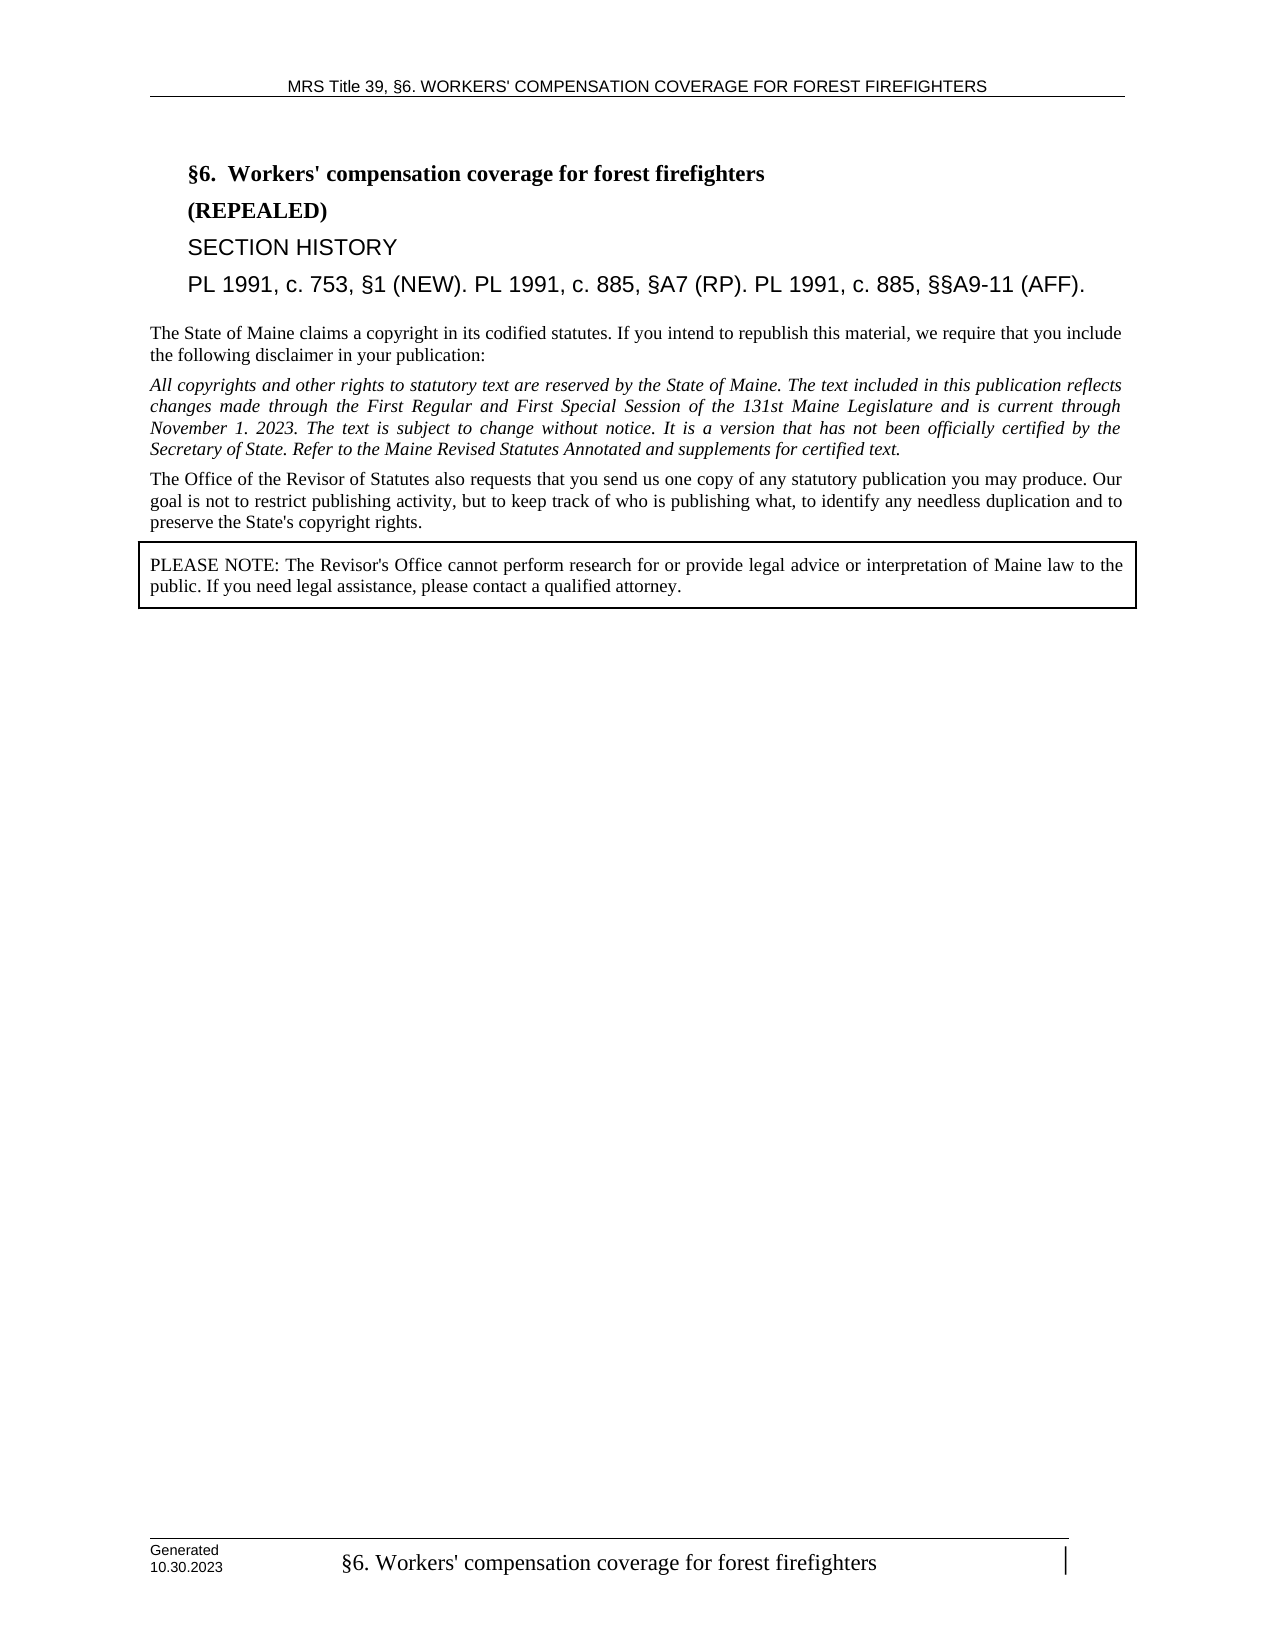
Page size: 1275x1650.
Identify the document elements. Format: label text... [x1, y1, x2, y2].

text All copyrights and other rights to statutory text are reserved by the State of Maine. The text included in this publication reflects changes made through the First Regular and First Special Session of the 131st Maine Legislature and is current through November 1. 2023 . The text is subject to change without notice. It is a version that has not been officially certified by the Secretary of State. Refer to the Maine Revised Statutes Annotated and supplements for certified text. [150, 373, 1125, 460]
text (REPEALED) [187, 197, 1125, 223]
text PL 1991, c. 753, §1 (NEW). PL 1991, c. 885, §A7 (RP). PL 1991, c. 885, §§A9-11 (AFF). [187, 271, 1125, 297]
text SECTION HISTORY [187, 234, 1125, 260]
text The State of Maine claims a copyright in its codified statutes. If you intend to republish this material, we require that you include the following disclaimer in your publication: [150, 322, 1125, 365]
text §6. Workers' compensation coverage for forest firefighters [187, 160, 1125, 187]
text PLEASE NOTE: The Revisor's Office cannot perform research for or provide legal advice or interpretation of Maine law to the public. If you need legal assistance, please contact a qualified attorney. [140, 543, 1135, 607]
text The Office of the Revisor of Statutes also requests that you send us one copy of any statutory publication you may produce. Our goal is not to restrict publishing activity, but to keep track of who is publishing what, to identify any needless duplication and to preserve the State's copyright rights. [150, 468, 1125, 533]
